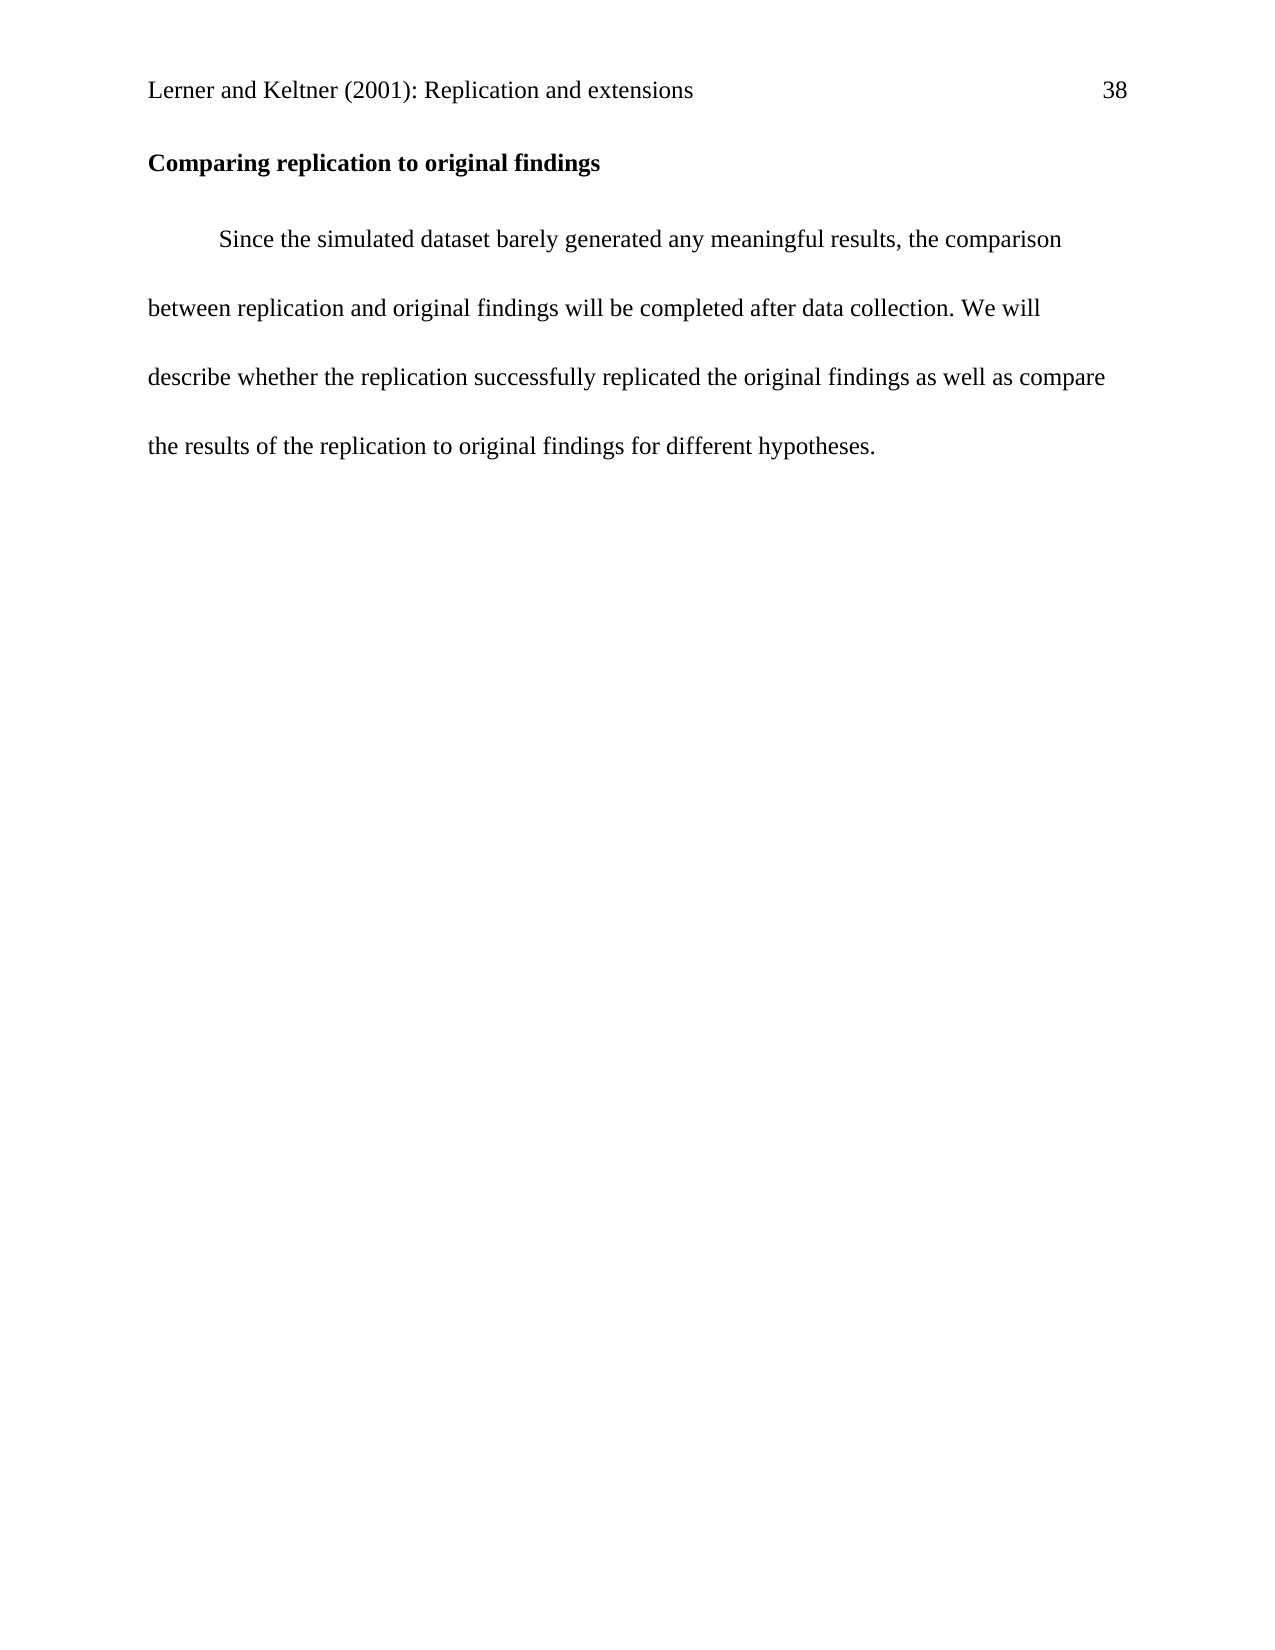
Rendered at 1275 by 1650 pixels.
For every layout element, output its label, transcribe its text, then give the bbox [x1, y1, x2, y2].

text Since the simulated dataset barely generated any meaningful results, the comparison between replication and original findings will be completed after data collection. We will describe whether the replication successfully replicated the original findings as well as compare the results of the replication to original findings for different hypotheses. [148, 224, 1127, 459]
subtitle Comparing replication to original findings [148, 148, 1127, 176]
